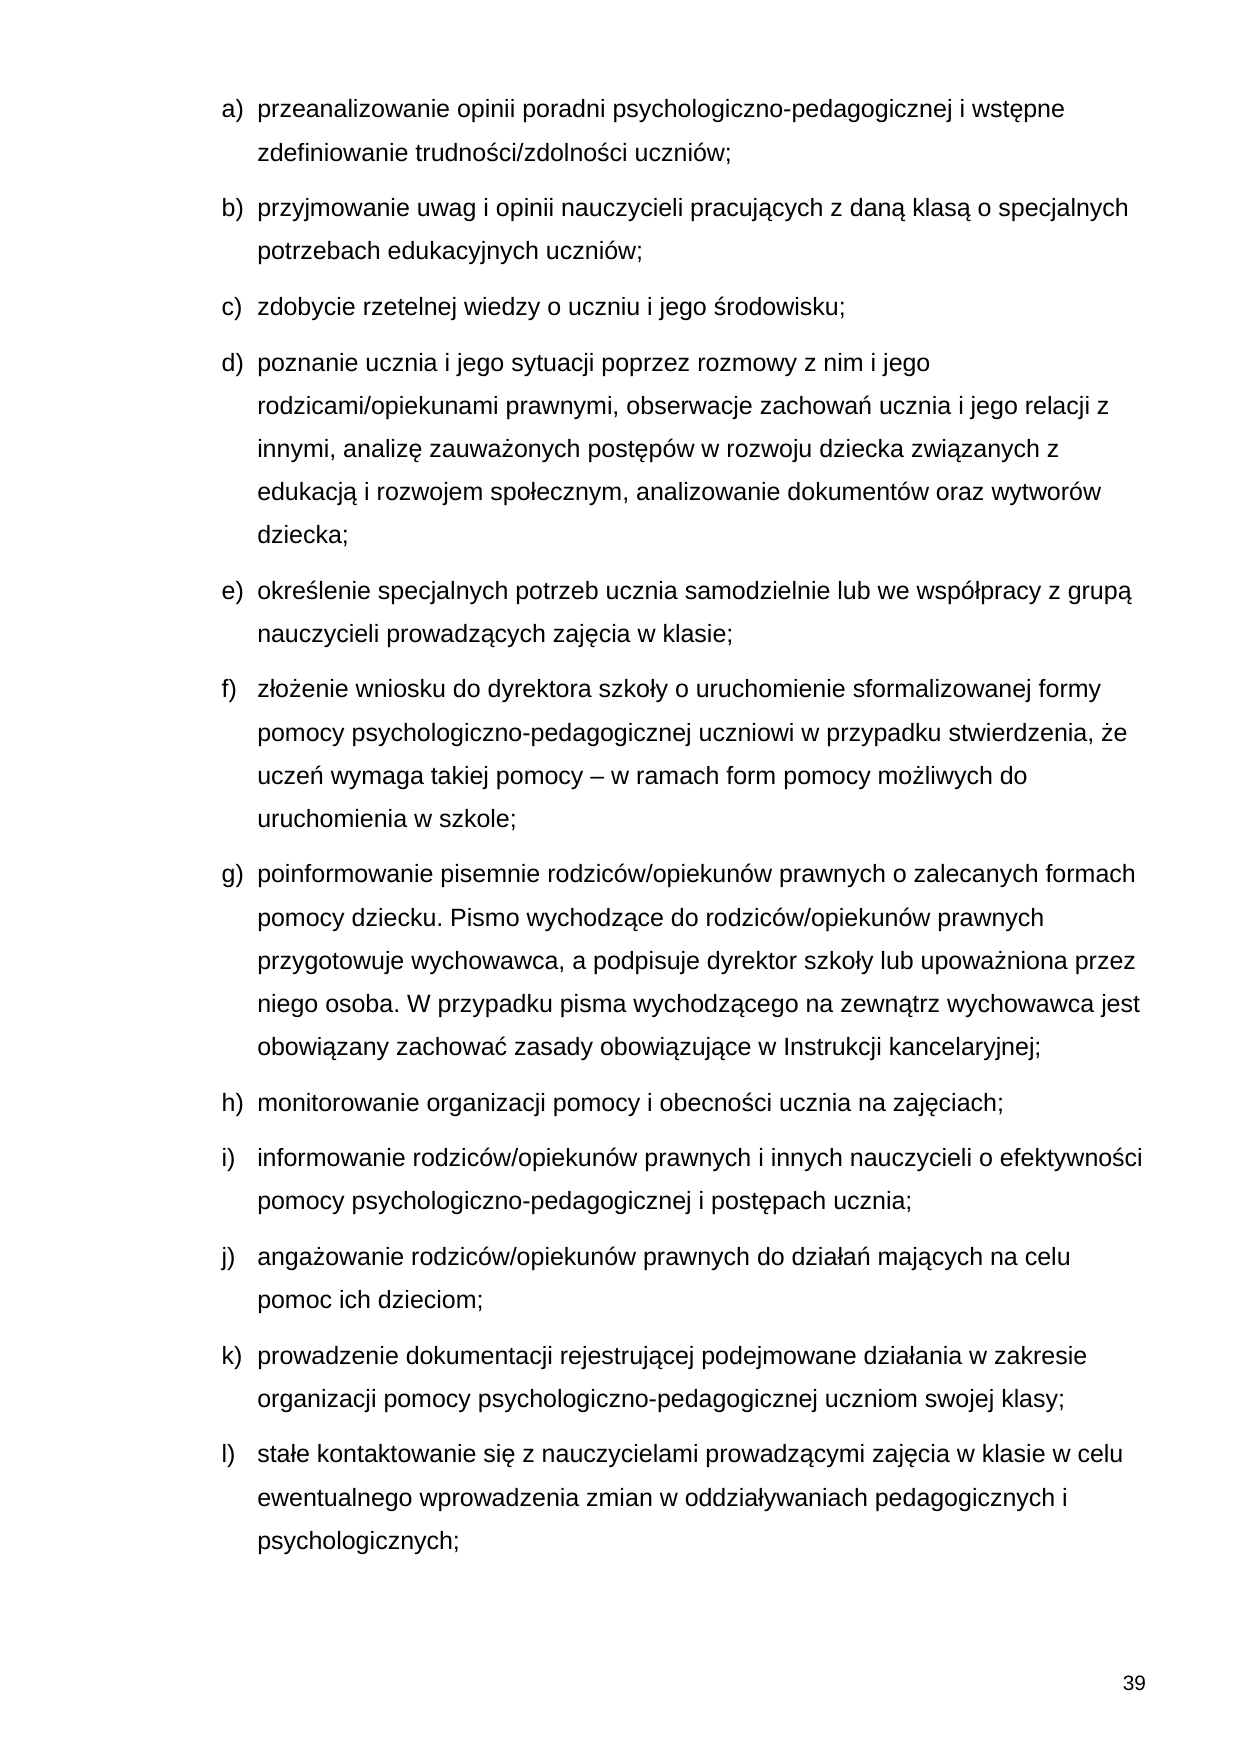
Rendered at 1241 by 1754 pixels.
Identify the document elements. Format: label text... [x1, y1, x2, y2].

list angażowanie rodziców/opiekunów prawnych do działań mających na celu pomoc ich dzieciom; [221, 1242, 1146, 1314]
list informowanie rodziców/opiekunów prawnych i innych nauczycieli o efektywności pomocy psychologiczno-pedagogicznej i postępach ucznia; [221, 1143, 1146, 1215]
list określenie specjalnych potrzeb ucznia samodzielnie lub we współpracy z grupą nauczycieli prowadzących zajęcia w klasie; [221, 576, 1146, 648]
list złożenie wniosku do dyrektora szkoły o uruchomienie sformalizowanej formy pomocy psychologiczno-pedagogicznej uczniowi w przypadku stwierdzenia, że uczeń wymaga takiej pomocy – w ramach form pomocy możliwych do uruchomienia w szkole; [221, 674, 1146, 833]
list prowadzenie dokumentacji rejestrującej podejmowane działania w zakresie organizacji pomocy psychologiczno-pedagogicznej uczniom swojej klasy; [221, 1341, 1146, 1413]
list zdobycie rzetelnej wiedzy o uczniu i jego środowisku; [221, 292, 1146, 321]
list poznanie ucznia i jego sytuacji poprzez rozmowy z nim i jego rodzicami/opiekunami prawnymi, obserwacje zachowań ucznia i jego relacji z innymi, analizę zauważonych postępów w rozwoju dziecka związanych z edukacją i rozwojem społecznym, analizowanie dokumentów oraz wytworów dziecka; [221, 348, 1146, 549]
list poinformowanie pisemnie rodziców/opiekunów prawnych o zalecanych formach pomocy dziecku. Pismo wychodzące do rodziców/opiekunów prawnych przygotowuje wychowawca, a podpisuje dyrektor szkoły lub upoważniona przez niego osoba. W przypadku pisma wychodzącego na zewnątrz wychowawca jest obowiązany zachować zasady obowiązujące w Instrukcji kancelaryjnej; [221, 859, 1146, 1061]
list przeanalizowanie opinii poradni psychologiczno-pedagogicznej i wstępne zdefiniowanie trudności/zdolności uczniów; [221, 94, 1146, 166]
list monitorowanie organizacji pomocy i obecności ucznia na zajęciach; [221, 1088, 1146, 1116]
list przyjmowanie uwag i opinii nauczycieli pracujących z daną klasą o specjalnych potrzebach edukacyjnych uczniów; [221, 193, 1146, 265]
list stałe kontaktowanie się z nauczycielami prowadzącymi zajęcia w klasie w celu ewentualnego wprowadzenia zmian w oddziaływaniach pedagogicznych i psychologicznych; [221, 1439, 1146, 1554]
